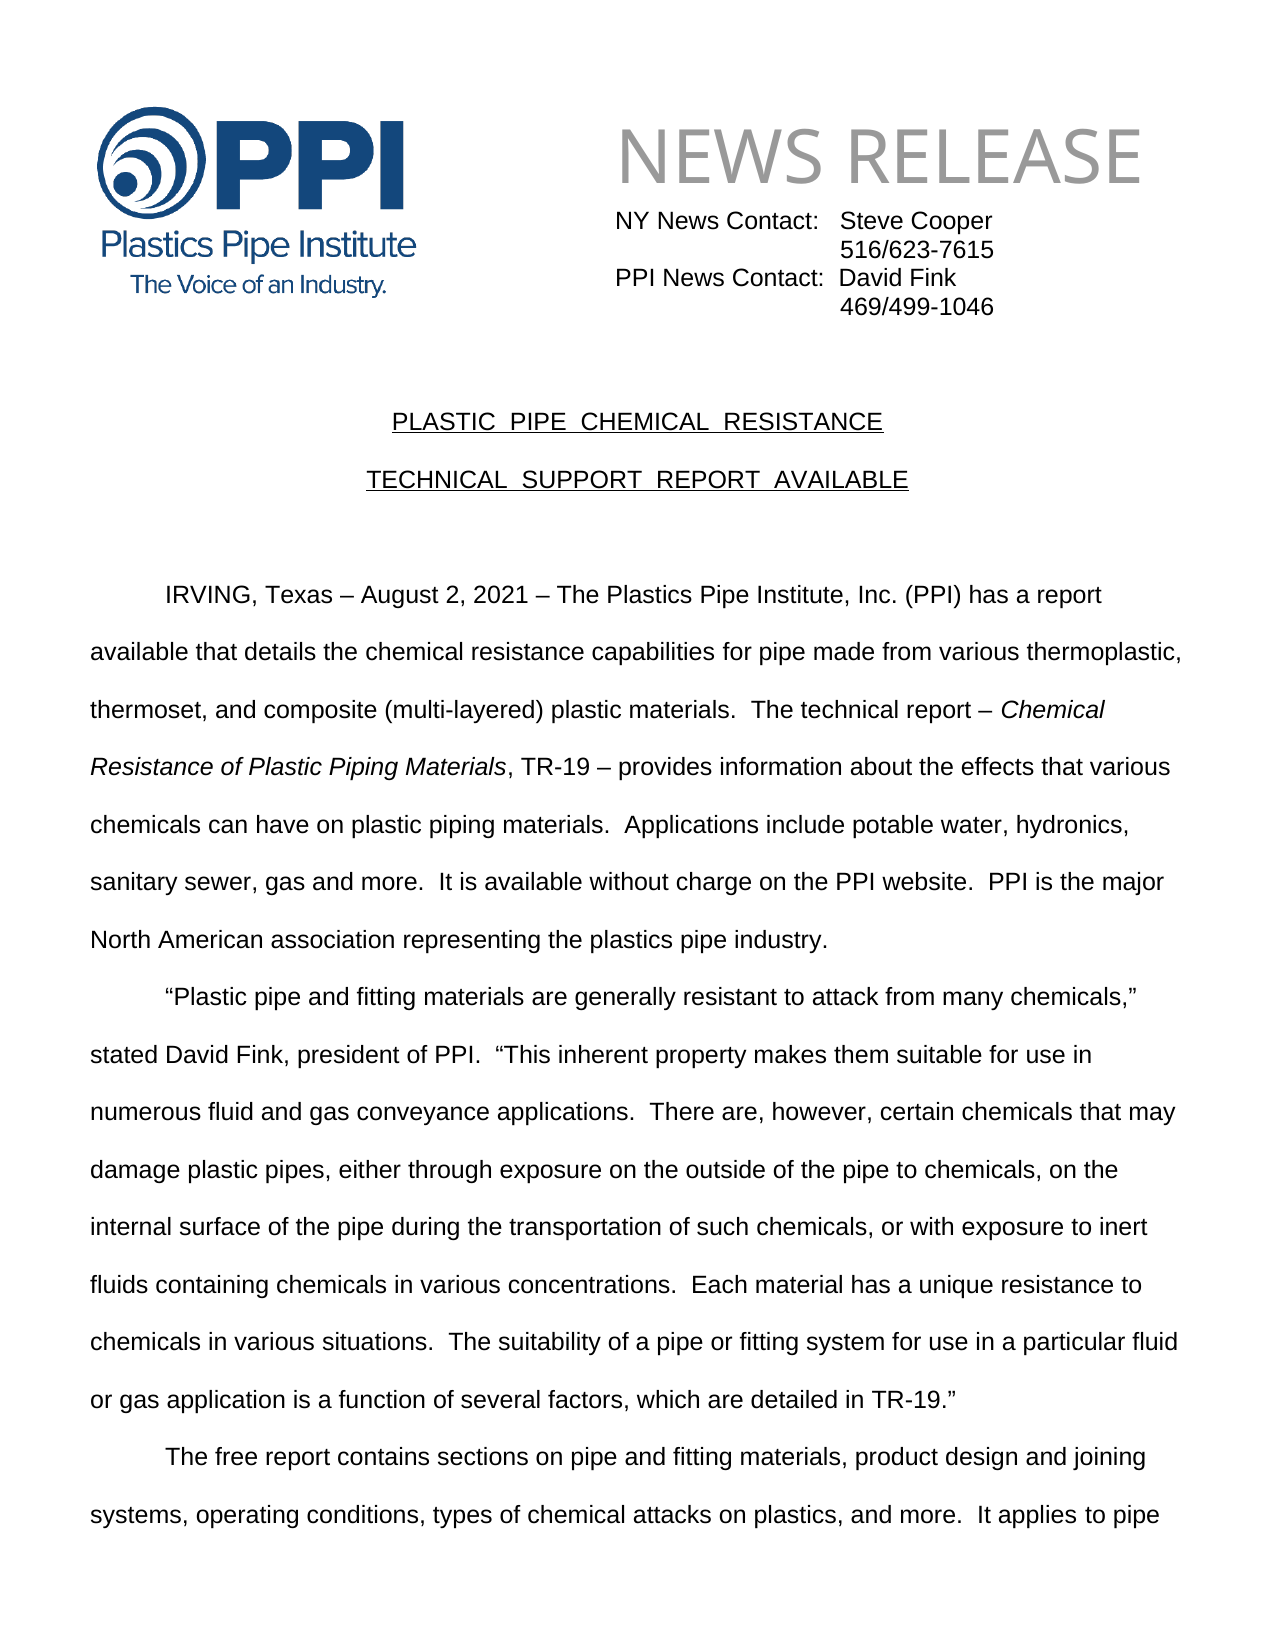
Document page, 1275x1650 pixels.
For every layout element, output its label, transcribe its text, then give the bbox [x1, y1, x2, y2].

text IRVING, Texas – August 2, 2021 – The Plastics Pipe Institute, Inc. (PPI) has a report available that details the chemical resistance capabilities for pipe made from various thermoplastic, thermoset, and composite (multi-layered) plastic materials. The technical report – Chemical Resistance of Plastic Piping Materials, TR-19 – provides information about the effects that various chemicals can have on plastic piping materials. Applications include potable water, hydronics, sanitary sewer, gas and more. It is available without charge on the PPI website. PPI is the major North American association representing the plastics pipe industry. [90, 580, 1185, 953]
text PPI News Contact: David Fink 469/499-1046 [90, 263, 1185, 321]
text TECHNICAL SUPPORT REPORT AVAILABLE [90, 465, 1185, 493]
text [90, 1442, 1185, 1528]
text 516/623-7615 [423, 235, 1185, 263]
text NEWS RELEASE [540, 104, 1185, 206]
picture [90, 103, 423, 302]
text “Plastic pipe and fitting materials are generally resistant to attack from many chemicals,” stated David Fink, president of PPI. “This inherent property makes them suitable for use in numerous fluid and gas conveyance applications. There are, however, certain chemicals that may damage plastic pipes, either through exposure on the outside of the pipe to chemicals, on the internal surface of the pipe during the transportation of such chemicals, or with exposure to inert fluids containing chemicals in various concentrations. Each material has a unique resistance to chemicals in various situations. The suitability of a pipe or fitting system for use in a particular fluid or gas application is a function of several factors, which are detailed in TR-19.” [90, 982, 1185, 1413]
text NY News Contact: Steve Cooper [423, 206, 1185, 235]
text PLASTIC PIPE CHEMICAL RESISTANCE [90, 407, 1185, 436]
